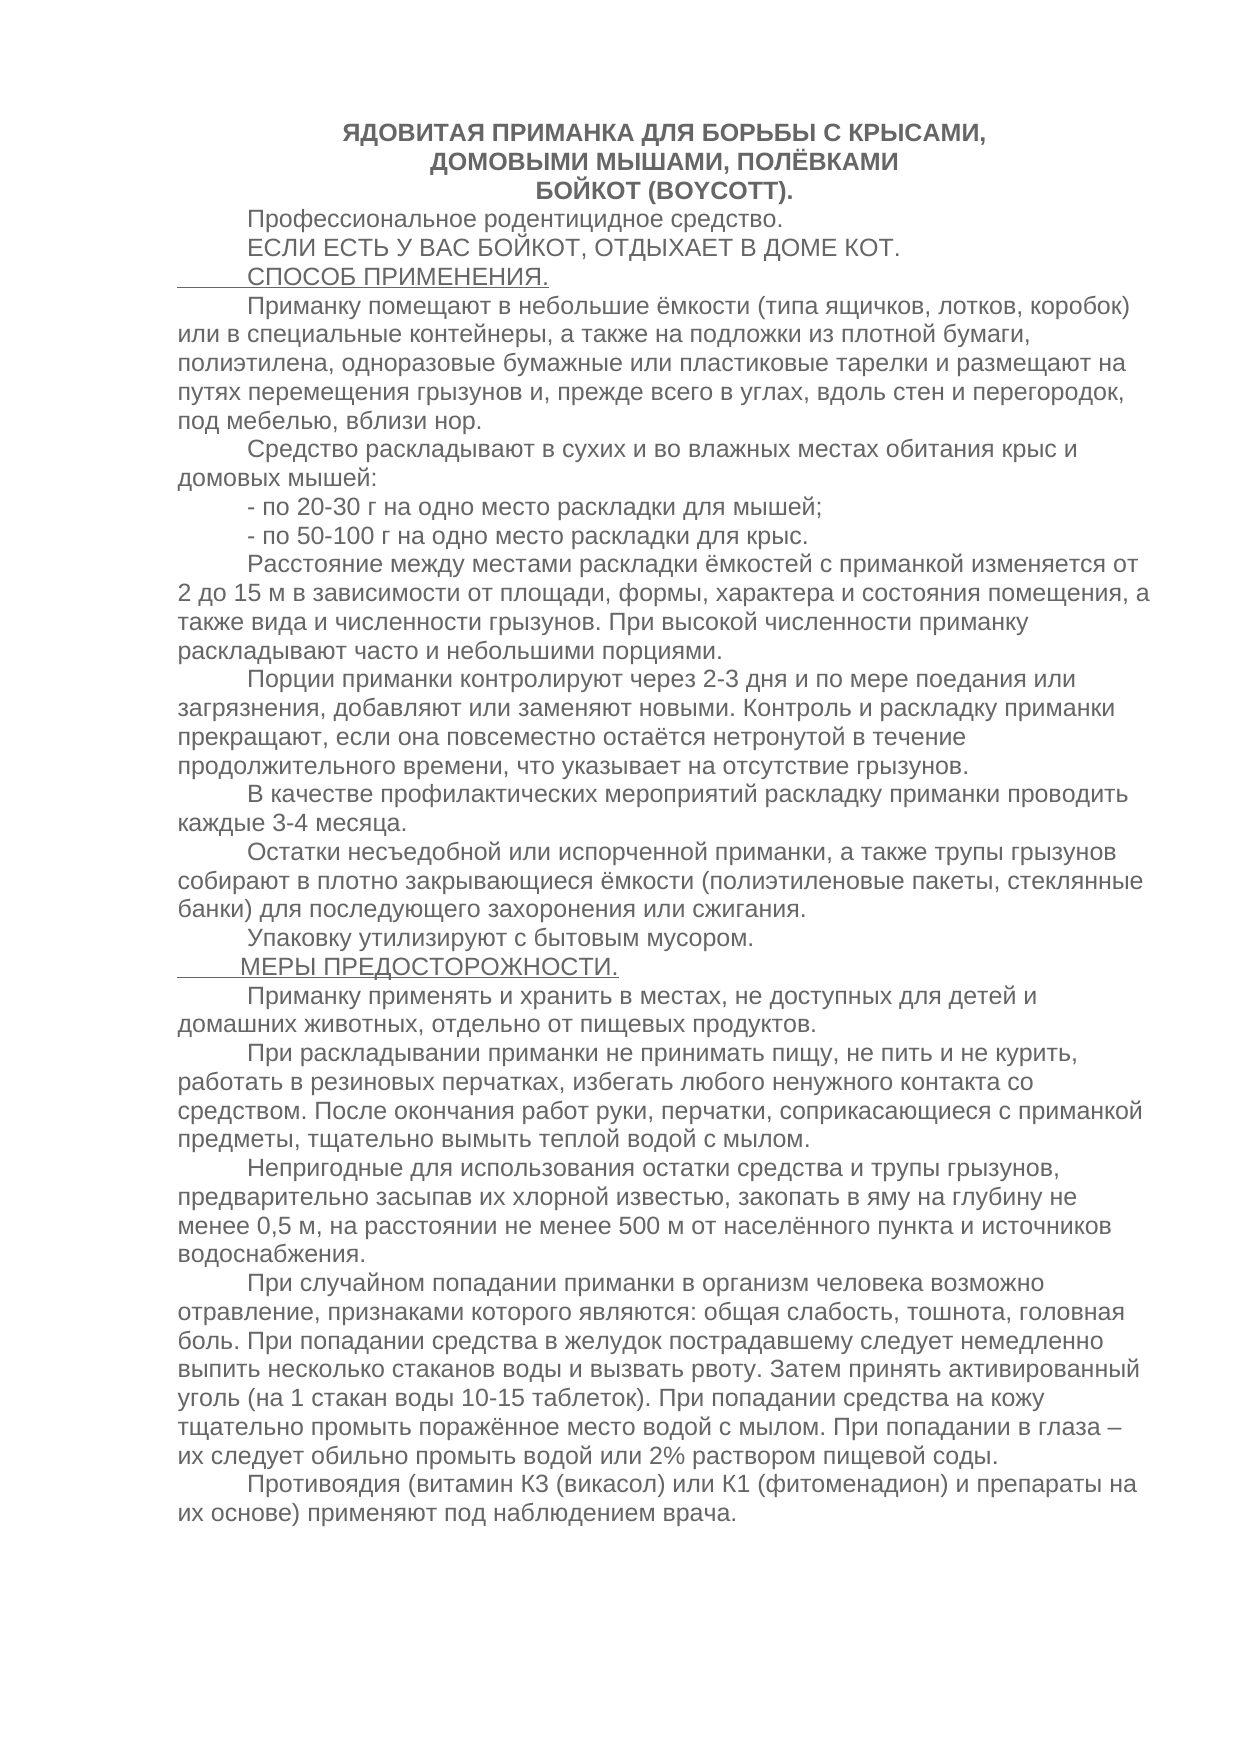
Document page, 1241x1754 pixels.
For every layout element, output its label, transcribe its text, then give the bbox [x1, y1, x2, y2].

text Противоядия (витамин К3 (викасол) или К1 (фитоменадион) и препараты на их основе) применяют под наблюдением врача. [177, 1469, 1152, 1527]
text Порции приманки контролируют через 2-3 дня и по мере поедания или загрязнения, добавляют или заменяют новыми. Контроль и раскладку приманки прекращают, если она повсеместно остаётся нетронутой в течение продолжительного времени, что указывает на отсутствие грызунов. [177, 664, 1152, 779]
text Средство раскладывают в сухих и во влажных местах обитания крыс и домовых мышей: [177, 434, 1152, 492]
text ЯДОВИТАЯ ПРИМАНКА ДЛЯ БОРЬБЫ С КРЫСАМИ, [177, 118, 1152, 147]
text ДОМОВЫМИ МЫШАМИ, ПОЛЁВКАМИ [177, 147, 1152, 176]
text Профессиональное родентицидное средство. [177, 204, 1152, 233]
text - по 50-100 г на одно место раскладки для крыс. [177, 521, 1152, 549]
text СПОСОБ ПРИМЕНЕНИЯ. [177, 262, 1152, 291]
text При случайном попадании приманки в организм человека возможно отравление, признаками которого являются: общая слабость, тошнота, головная боль. При попадании средства в желудок пострадавшему следует немедленно выпить несколько стаканов воды и вызвать рвоту. Затем принять активированный уголь (на 1 стакан воды 10-15 таблеток). При попадании средства на кожу тщательно промыть поражённое место водой с мылом. При попадании в глаза – их следует обильно промыть водой или 2% раствором пищевой соды. [177, 1268, 1152, 1469]
text - по 20-30 г на одно место раскладки для мышей; [177, 492, 1152, 521]
text Непригодные для использования остатки средства и трупы грызунов, предварительно засыпав их хлорной известью, закопать в яму на глубину не менее 0,5 м, на расстоянии не менее 500 м от населённого пункта и источников водоснабжения. [177, 1153, 1152, 1268]
text В качестве профилактических мероприятий раскладку приманки проводить каждые 3-4 месяца. [177, 779, 1152, 837]
text При раскладывании приманки не принимать пищу, не пить и не курить, работать в резиновых перчатках, избегать любого ненужного контакта со средством. После окончания работ руки, перчатки, соприкасающиеся с приманкой предметы, тщательно вымыть теплой водой с мылом. [177, 1038, 1152, 1153]
text БОЙКОТ (BOYCOTT). [177, 176, 1152, 204]
text ЕСЛИ ЕСТЬ У ВАС БОЙКОТ, ОТДЫХАЕТ В ДОМЕ КОТ. [177, 233, 1152, 262]
text Остатки несъедобной или испорченной приманки, а также трупы грызунов собирают в плотно закрывающиеся ёмкости (полиэтиленовые пакеты, стеклянные банки) для последующего захоронения или сжигания. [177, 837, 1152, 923]
text Расстояние между местами раскладки ёмкостей с приманкой изменяется от 2 до 15 м в зависимости от площади, формы, характера и состояния помещения, а также вида и численности грызунов. При высокой численности приманку раскладывают часто и небольшими порциями. [177, 549, 1152, 664]
text Приманку применять и хранить в местах, не доступных для детей и домашних животных, отдельно от пищевых продуктов. [177, 981, 1152, 1038]
text МЕРЫ ПРЕДОСТОРОЖНОСТИ. [177, 952, 1152, 981]
text Приманку помещают в небольшие ёмкости (типа ящичков, лотков, коробок) или в специальные контейнеры, а также на подложки из плотной бумаги, полиэтилена, одноразовые бумажные или пластиковые тарелки и размещают на путях перемещения грызунов и, прежде всего в углах, вдоль стен и перегородок, под мебелью, вблизи нор. [177, 291, 1152, 434]
text Упаковку утилизируют с бытовым мусором. [177, 923, 1152, 952]
